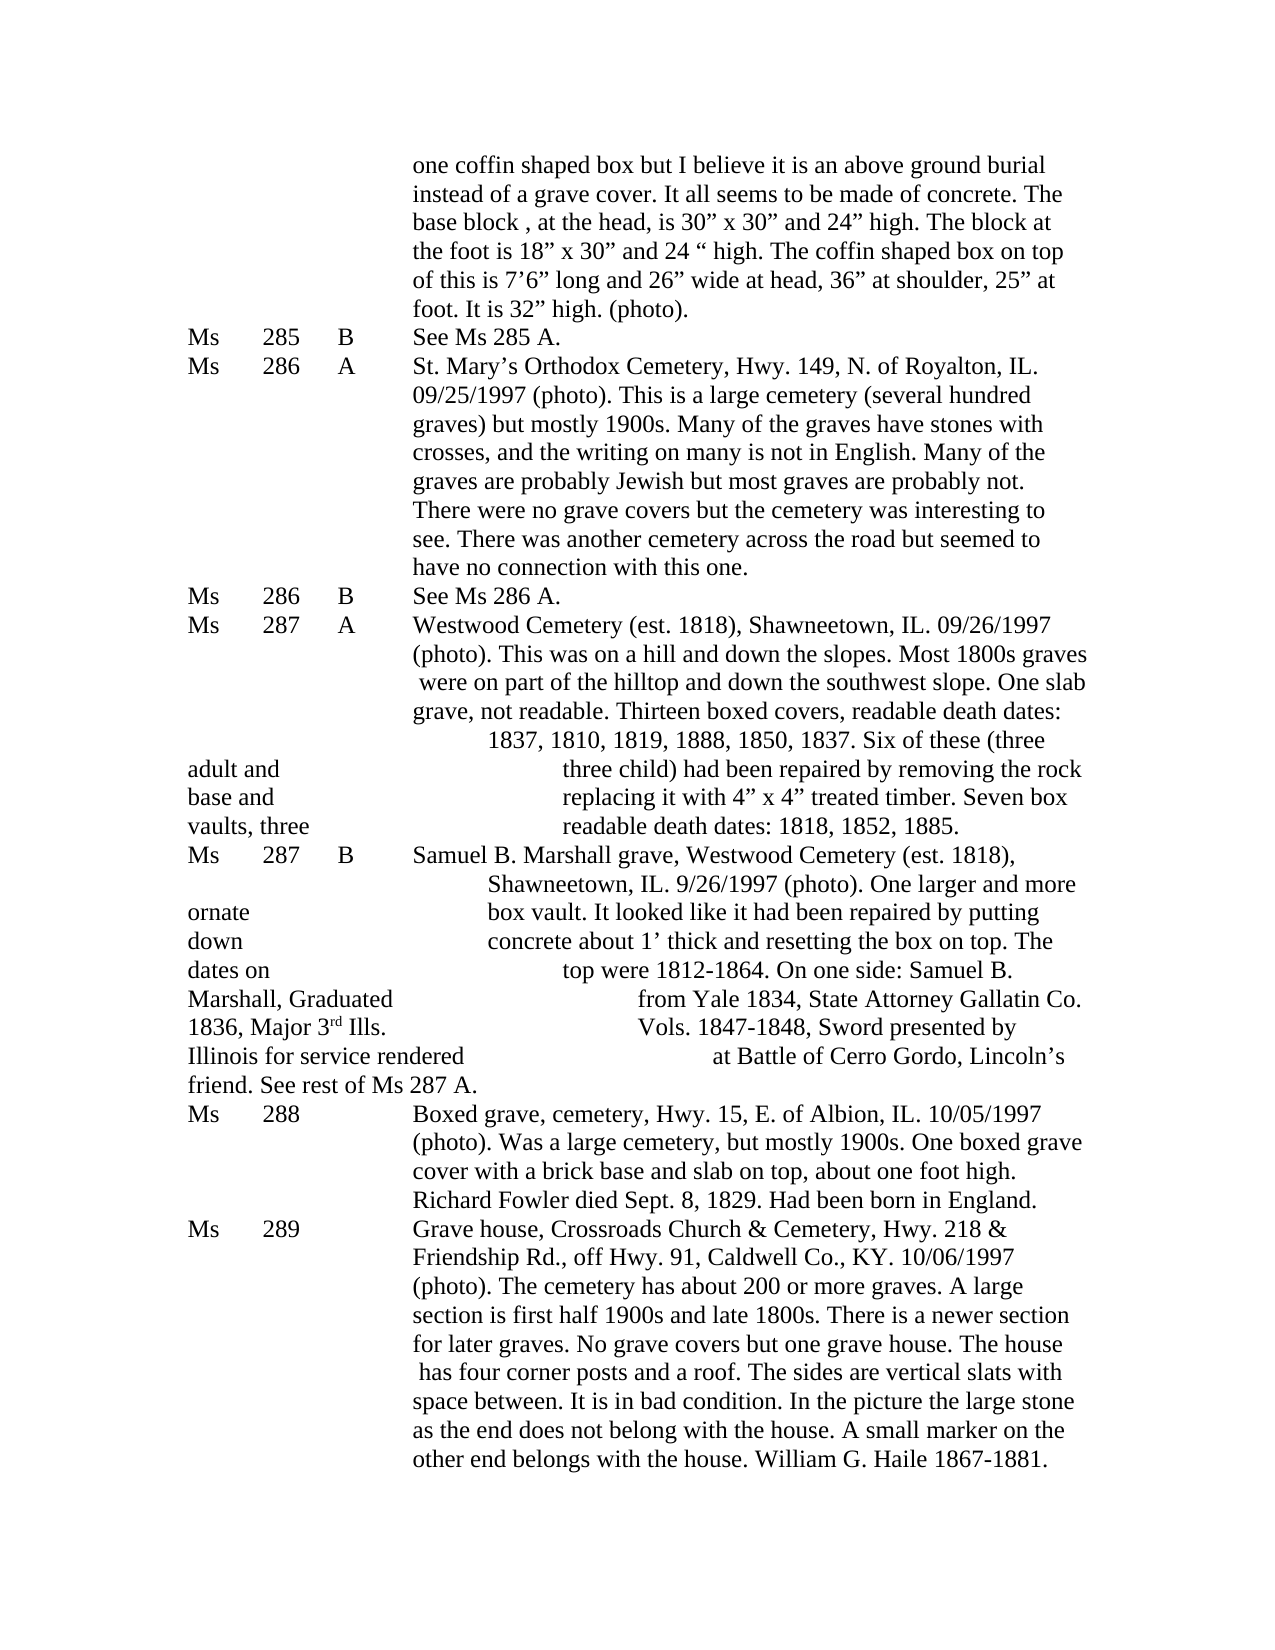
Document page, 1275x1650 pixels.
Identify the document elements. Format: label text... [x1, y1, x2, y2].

text section is first half 1900s and late 1800s. There is a newer section [337, 1300, 1087, 1329]
text (photo). Was a large cemetery, but mostly 1900s. One boxed grave [337, 1127, 1087, 1156]
text has four corner posts and a roof. The sides are vertical slats with [337, 1357, 1087, 1386]
text Ms 289 Grave house, Crossroads Church & Cemetery, Hwy. 218 & [187, 1214, 1087, 1242]
text 09/25/1997 (photo). This is a large cemetery (several hundred graves) but mostly 1900s. Many of the graves have stones with crosses, and the writing on many is not in English. Many of the graves are probably Jewish but most graves are probably not. There were no grave covers but the cemetery was interesting to see. There was another cemetery across the road but seemed to have no connection with this one. [412, 380, 1087, 581]
text (photo). This was on a hill and down the slopes. Most 1800s graves [187, 639, 1087, 667]
text Richard Fowler died Sept. 8, 1829. Had been born in . [337, 1185, 1087, 1214]
text Friendship Rd., off Hwy. 91, Caldwell Co., KY. 10/06/1997 [337, 1242, 1087, 1271]
text Ms 288 Boxed grave, cemetery, Hwy. 15, E. of Albion, IL. 10/05/1997 [187, 1099, 1087, 1127]
text (photo). The cemetery has about 200 or more graves. A large [337, 1271, 1087, 1300]
text Ms 285 B See Ms 285 A. [187, 322, 1087, 351]
text as the end does not belong with the house. A small marker on the [337, 1415, 1087, 1444]
text cover with a brick base and slab on top, about one foot high. [337, 1156, 1087, 1185]
text Ms 286 B See Ms 286 A. [187, 581, 1087, 610]
text space between. It is in bad condition. In the picture the large stone [337, 1386, 1087, 1415]
text Ms 287 A Westwood Cemetery (est. 1818), . 09/26/1997 [187, 610, 1087, 639]
text Ms 287 B Samuel B. grave, (est. 1818), town, IL. 9/26/1997 (photo). One larger and more ornate box vault. It looked like it had been repaired by putting down concrete about 1’ thick and resetting the box on top. The dates on top were 1812-1864. On one side: Samuel B. Marshall, Graduated from Yale 1834, State Attorney Gallatin Co. 1836, Major 3rd s. Vols. 1847-1848, Sword presented by for service rendered at of Cerro Gordo, ’s friend. See rest of Ms 287 A. [187, 840, 1087, 1099]
text were on part of the hilltop and down the southwest slope. One slab grave, not readable. Thirteen boxed covers, readable death dates: 1837, 1810, 1819, 1888, 1850, 1837. Six of these (three adult and three child) had been repaired by removing the rock base and replacing it with 4” x 4” treated timber. Seven box vaults, three readable death dates: 1818, 1852, 1885. [187, 667, 1087, 840]
text for later graves. No grave covers but one grave house. The house [337, 1329, 1087, 1357]
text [412, 150, 1087, 322]
text other end belongs with the house. William G. Haile 1867-1881. [337, 1444, 1087, 1472]
text Ms 286 A St. Mary’s , Hwy. 149, N. of . [187, 351, 1087, 380]
